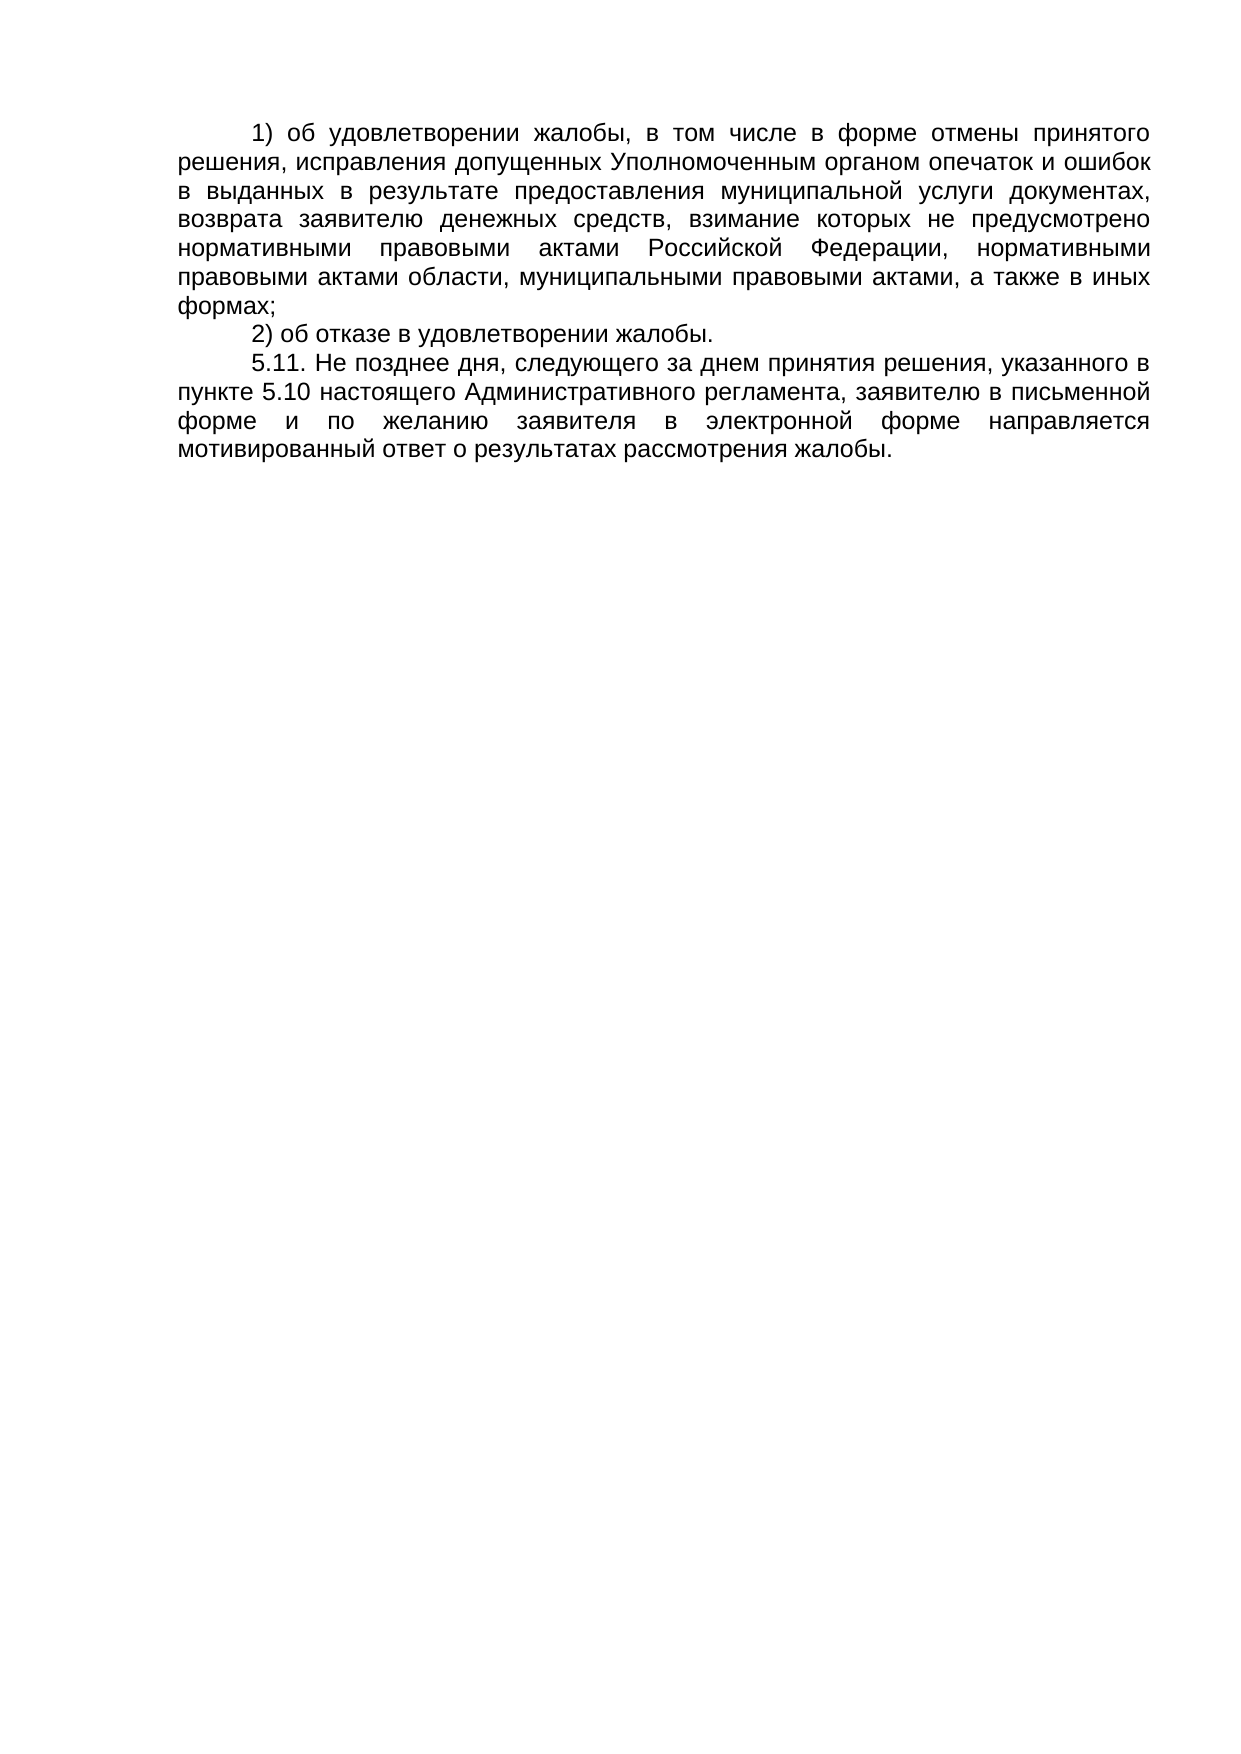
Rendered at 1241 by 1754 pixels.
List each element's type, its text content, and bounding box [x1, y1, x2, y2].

text 5.11. Не позднее дня, следующего за днем принятия решения, указанного в пункте 5.10 настоящего Административного регламента, заявителю в письменной форме и по желанию заявителя в электронной форме направляется мотивированный ответ о результатах рассмотрения жалобы. [177, 348, 1152, 463]
text 1) об удовлетворении жалобы, в том числе в форме отмены принятого решения, исправления допущенных Уполномоченным органом опечаток и ошибок в выданных в результате предоставления муниципальной услуги документах, возврата заявителю денежных средств, взимание которых не предусмотрено нормативными правовыми актами Российской Федерации, нормативными правовыми актами области, муниципальными правовыми актами, а также в иных формах; [177, 118, 1152, 319]
text 2) об отказе в удовлетворении жалобы. [177, 319, 1152, 348]
